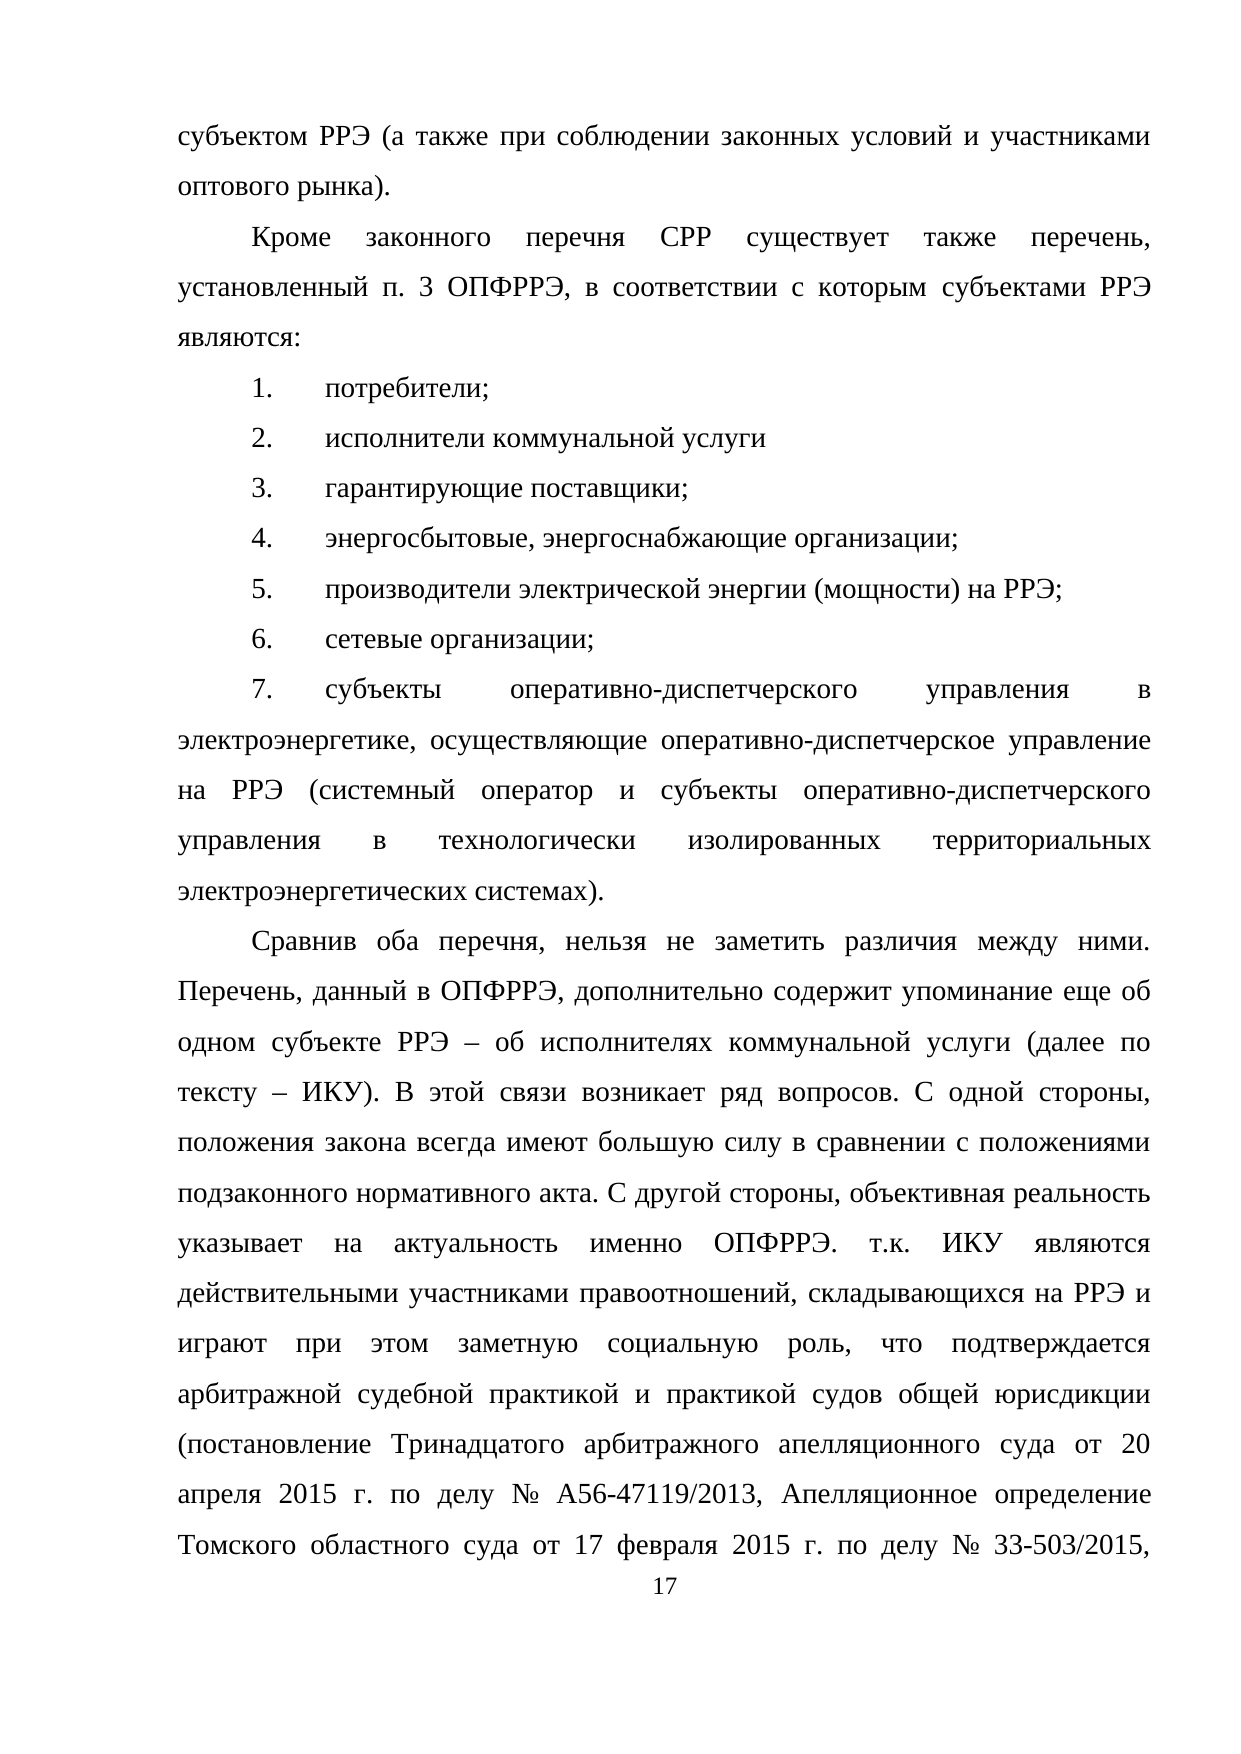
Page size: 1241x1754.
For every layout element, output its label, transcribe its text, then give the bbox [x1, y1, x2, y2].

list Кроме законного перечня СРР существует также перечень, установленный п. 3 ОПФРРЭ, в соответствии с которым субъектами РРЭ являются: [177, 219, 1152, 353]
list потребители; [177, 370, 1152, 403]
list сетевые организации; [177, 621, 1152, 655]
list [177, 118, 1152, 202]
list производители электрической энергии (мощности) на РРЭ; [177, 571, 1152, 604]
list энергосбытовые, энергоснабжающие организации; [177, 521, 1152, 554]
list субъекты оперативно-диспетчерского управления в электроэнергетике, осуществляющие оперативно-диспетчерское управление на РРЭ (системный оператор и субъекты оперативно-диспетчерского управления в технологически изолированных территориальных электроэнергетических системах). [177, 672, 1152, 906]
list исполнители коммунальной услуги [177, 420, 1152, 453]
list гарантирующие поставщики; [177, 470, 1152, 504]
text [177, 923, 1152, 1560]
